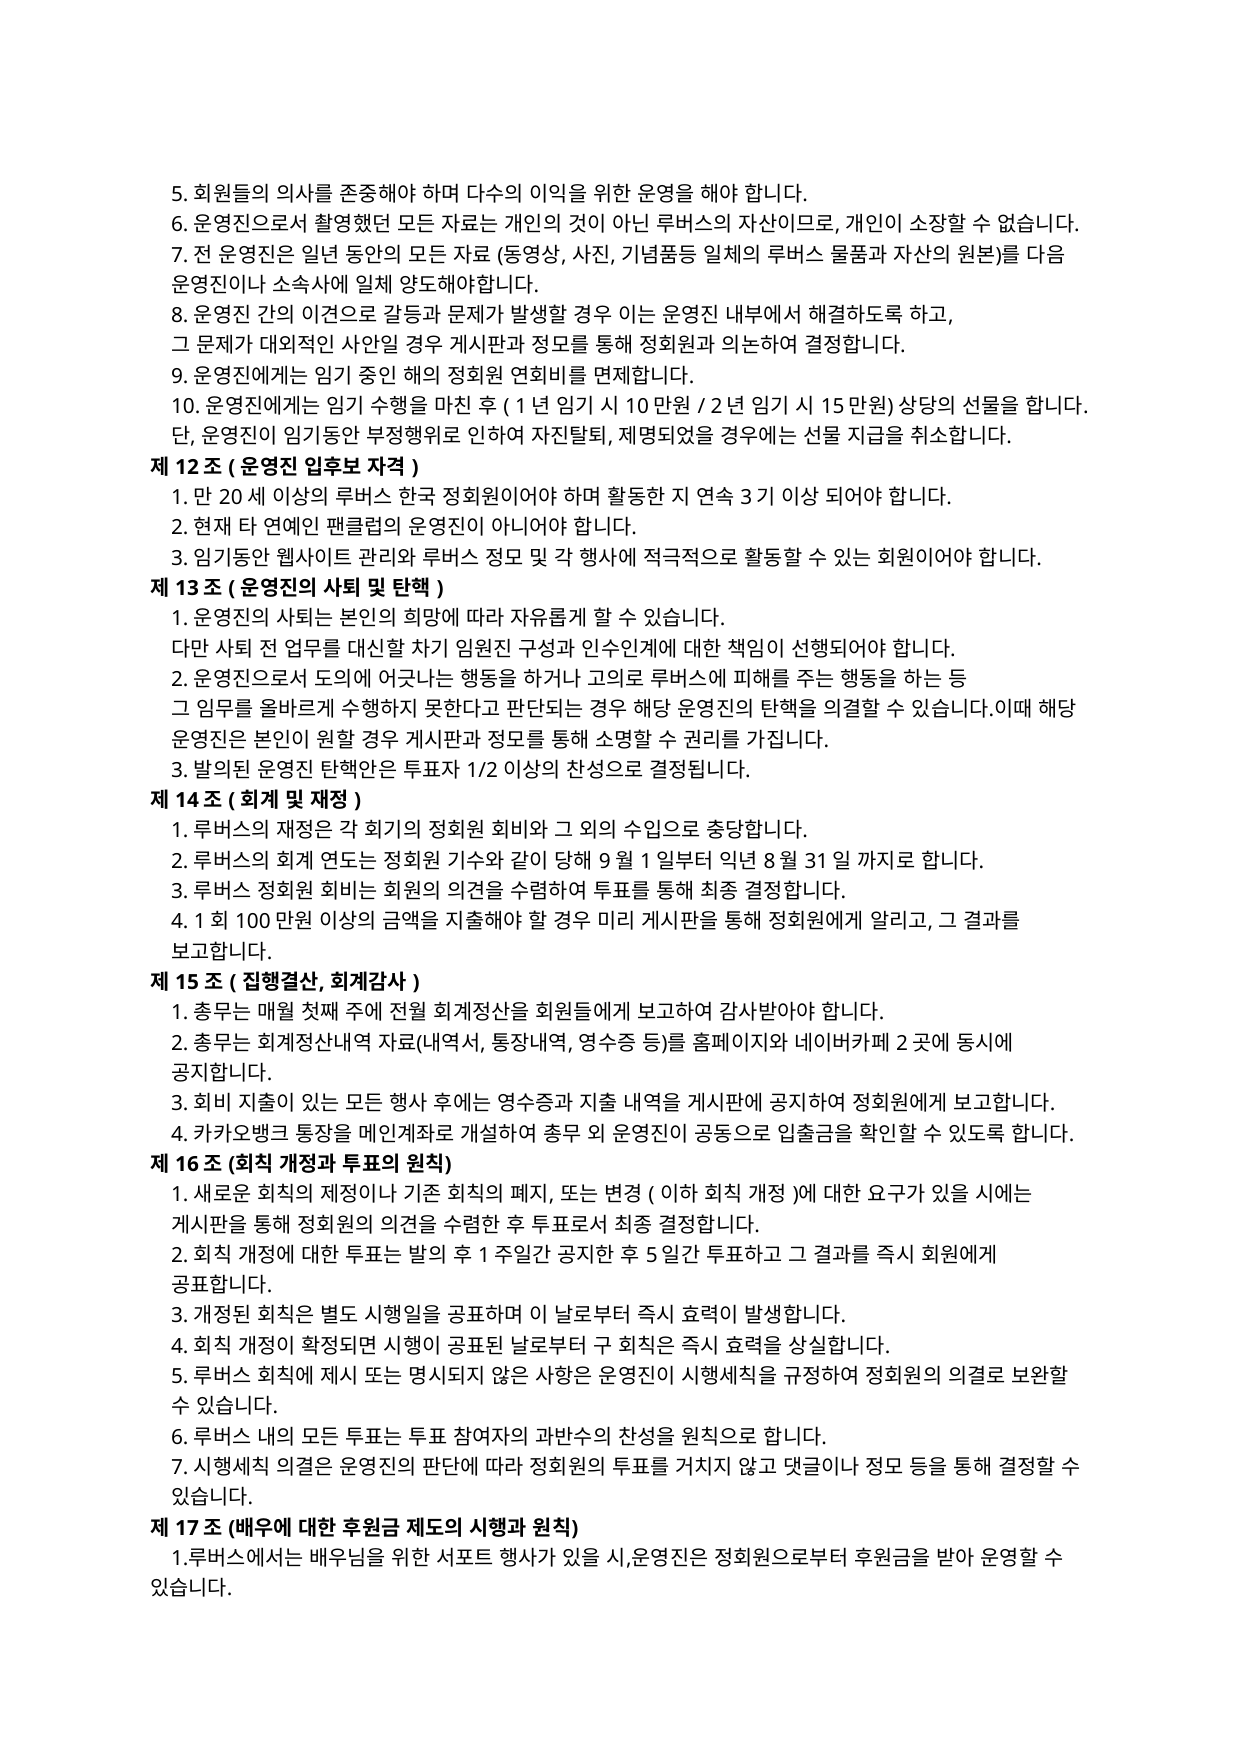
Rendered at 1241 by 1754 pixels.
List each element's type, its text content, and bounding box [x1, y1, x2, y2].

text 2. 회칙 개정에 대한 투표는 발의 후 1주일간 공지한 후 5일간 투표하고 그 결과를 즉시 회원에게 공표합니다. [171, 1238, 1090, 1299]
text 6. 운영진으로서 촬영했던 모든 자료는 개인의 것이 아닌 루버스의 자산이므로, 개인이 소장할 수 없습니다. [171, 207, 1090, 238]
text 4. 1회 100만원 이상의 금액을 지출해야 할 경우 미리 게시판을 통해 정회원에게 알리고, 그 결과를 보고합니다. [171, 905, 1090, 965]
text 제 13조 ( 운영진의 사퇴 및 탄핵 ) [150, 571, 1090, 602]
text 7. 시행세칙 의결은 운영진의 판단에 따라 정회원의 투표를 거치지 않고 댓글이나 정모 등을 통해 결정할 수 있습니다. [171, 1450, 1090, 1511]
text 3. 발의된 운영진 탄핵안은 투표자 1/2 이상의 찬성으로 결정됩니다. [171, 753, 1090, 783]
text 그 임무를 올바르게 수행하지 못한다고 판단되는 경우 해당 운영진의 탄핵을 의결할 수 있습니다.이때 해당 운영진은 본인이 원할 경우 게시판과 정모를 통해 소명할 수 권리를 가집니다. [171, 692, 1090, 753]
text 제 16조 (회칙 개정과 투표의 원칙) [150, 1147, 1090, 1177]
text 1. 운영진의 사퇴는 본인의 희망에 따라 자유롭게 할 수 있습니다. [171, 602, 1090, 632]
text 9. 운영진에게는 임기 중인 해의 정회원 연회비를 면제합니다. [171, 359, 1090, 389]
text 5. 회원들의 의사를 존중해야 하며 다수의 이익을 위한 운영을 해야 합니다. [171, 177, 1090, 207]
text 1. 총무는 매월 첫째 주에 전월 회계정산을 회원들에게 보고하여 감사받아야 합니다. [171, 996, 1090, 1026]
text 1. 새로운 회칙의 제정이나 기존 회칙의 폐지, 또는 변경 ( 이하 회칙 개정 )에 대한 요구가 있을 시에는 게시판을 통해 정회원의 의견을 수렴한 후 투표로서 최종 결정합니다. [171, 1177, 1090, 1238]
text 제 12조 ( 운영진 입후보 자격 ) [150, 450, 1090, 480]
text 1.루버스에서는 배우님을 위한 서포트 행사가 있을 시,운영진은 정회원으로부터 후원금을 받아 운영할 수 있습니다. [150, 1541, 1090, 1602]
text 2. 현재 타 연예인 팬클럽의 운영진이 아니어야 합니다. [171, 511, 1090, 541]
text 8. 운영진 간의 이견으로 갈등과 문제가 발생할 경우 이는 운영진 내부에서 해결하도록 하고, [171, 298, 1090, 329]
text 제 14조 ( 회계 및 재정 ) [150, 783, 1090, 814]
text 4. 카카오뱅크 통장을 메인계좌로 개설하여 총무 외 운영진이 공동으로 입출금을 확인할 수 있도록 합니다. [171, 1117, 1090, 1147]
text 2. 운영진으로서 도의에 어긋나는 행동을 하거나 고의로 루버스에 피해를 주는 행동을 하는 등 [171, 662, 1090, 692]
text 7. 전 운영진은 일년 동안의 모든 자료 (동영상, 사진, 기념품등 일체의 루버스 물품과 자산의 원본)를 다음 운영진이나 소속사에 일체 양도해야합니다. [171, 238, 1090, 298]
text 3. 임기동안 웹사이트 관리와 루버스 정모 및 각 행사에 적극적으로 활동할 수 있는 회원이어야 합니다. [171, 541, 1090, 571]
text 제 17조 (배우에 대한 후원금 제도의 시행과 원칙) [150, 1511, 1090, 1541]
text 3. 개정된 회칙은 별도 시행일을 공표하며 이 날로부터 즉시 효력이 발생합니다. [171, 1299, 1090, 1329]
text 3. 루버스 정회원 회비는 회원의 의견을 수렴하여 투표를 통해 최종 결정합니다. [171, 874, 1090, 905]
text 제 15 조 ( 집행결산, 회계감사 ) [150, 965, 1090, 996]
text 다만 사퇴 전 업무를 대신할 차기 임원진 구성과 인수인계에 대한 책임이 선행되어야 합니다. [171, 632, 1090, 662]
text 2. 루버스의 회계 연도는 정회원 기수와 같이 당해 9월 1일부터 익년 8월 31일 까지로 합니다. [171, 844, 1090, 874]
text 3. 회비 지출이 있는 모든 행사 후에는 영수증과 지출 내역을 게시판에 공지하여 정회원에게 보고합니다. [171, 1087, 1090, 1117]
text 4. 회칙 개정이 확정되면 시행이 공표된 날로부터 구 회칙은 즉시 효력을 상실합니다. [171, 1329, 1090, 1359]
text 1. 만 20세 이상의 루버스 한국 정회원이어야 하며 활동한 지 연속 3기 이상 되어야 합니다. [171, 480, 1090, 511]
text 6. 루버스 내의 모든 투표는 투표 참여자의 과반수의 찬성을 원칙으로 합니다. [171, 1420, 1090, 1450]
text 2. 총무는 회계정산내역 자료(내역서, 통장내역, 영수증 등)를 홈페이지와 네이버카페 2곳에 동시에 공지합니다. [171, 1026, 1090, 1087]
text 5. 루버스 회칙에 제시 또는 명시되지 않은 사항은 운영진이 시행세칙을 규정하여 정회원의 의결로 보완할 수 있습니다. [171, 1359, 1090, 1420]
text 10. 운영진에게는 임기 수행을 마친 후 ( 1년 임기 시 10만원 / 2년 임기 시 15만원) 상당의 선물을 합니다. 단, 운영진이 임기동안 부정행위로 인하여 자진탈퇴, 제명되었을 경우에는 선물 지급을 취소합니다. [171, 389, 1090, 450]
text 1. 루버스의 재정은 각 회기의 정회원 회비와 그 외의 수입으로 충당합니다. [171, 814, 1090, 844]
text 그 문제가 대외적인 사안일 경우 게시판과 정모를 통해 정회원과 의논하여 결정합니다. [171, 329, 1090, 359]
